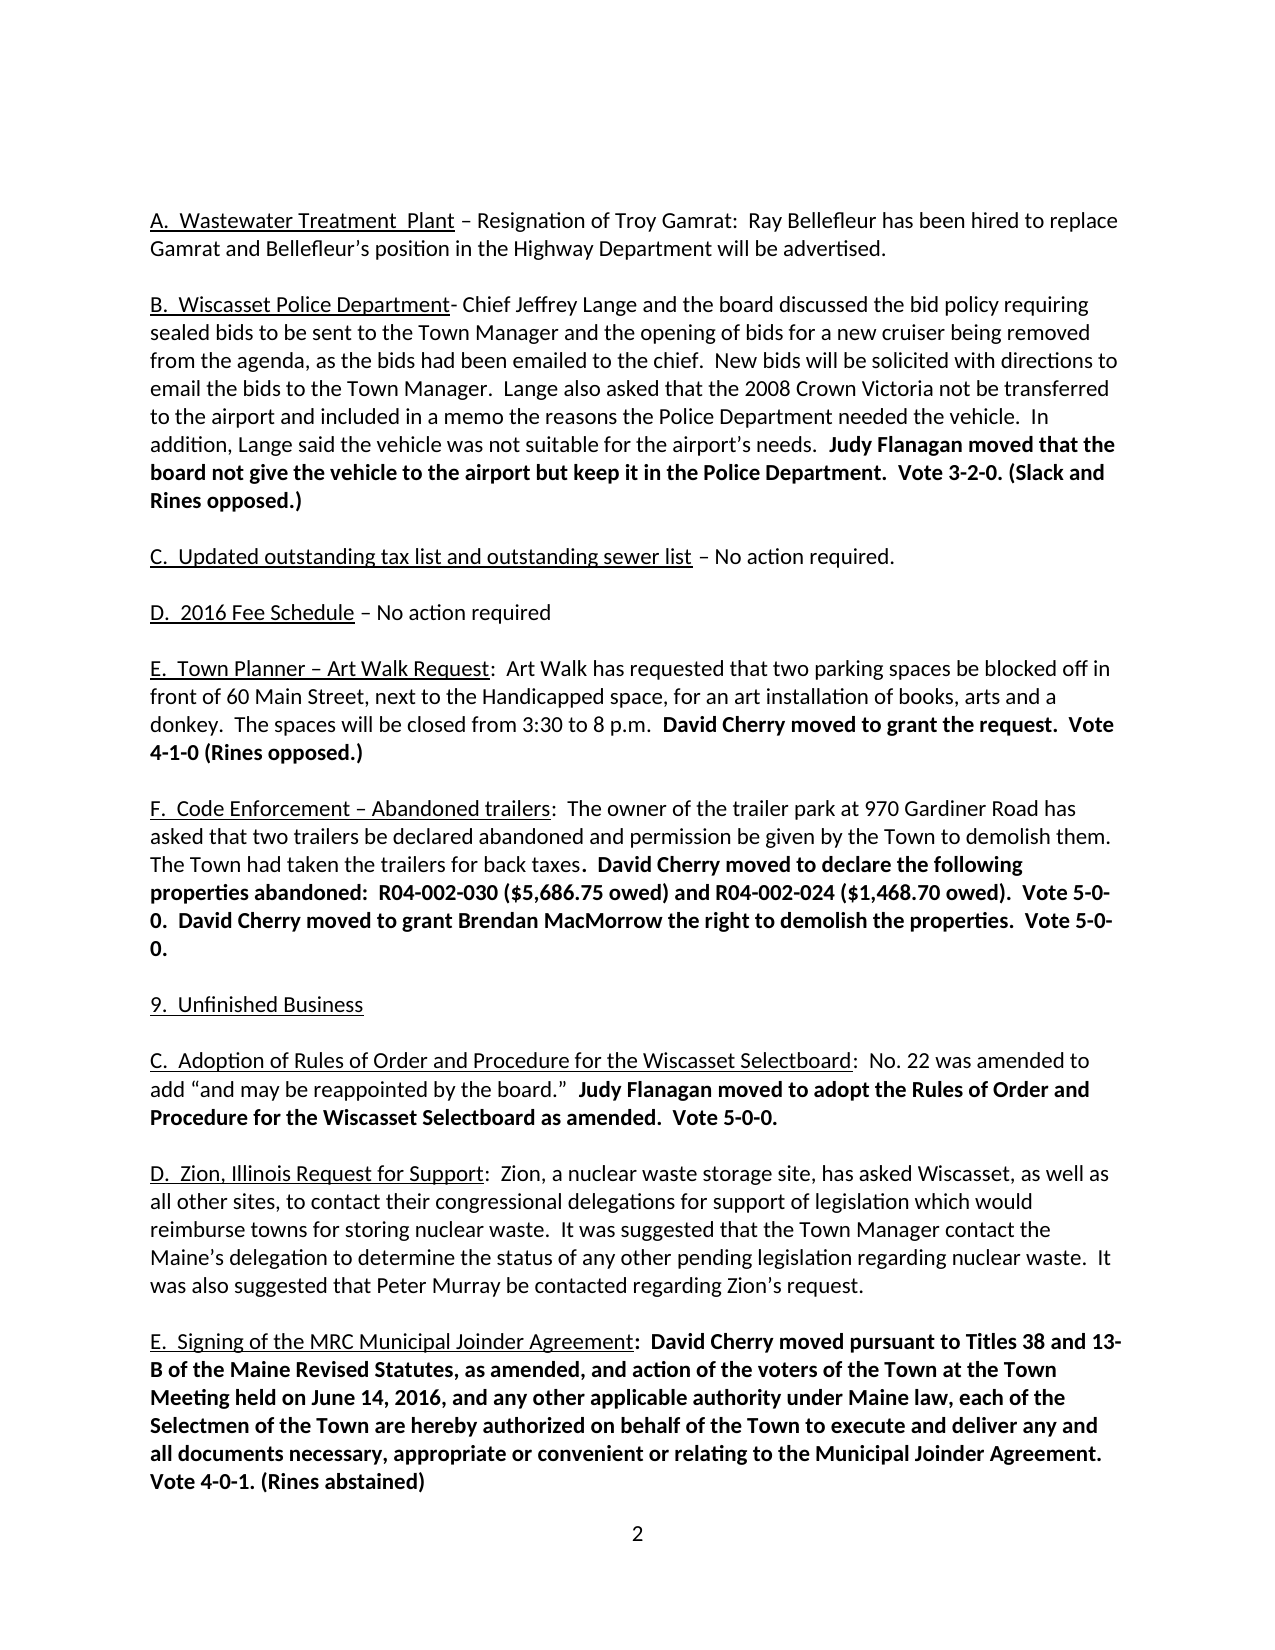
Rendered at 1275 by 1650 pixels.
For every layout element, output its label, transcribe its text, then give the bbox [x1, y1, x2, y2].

text D. Zion, Illinois Request for Support: Zion, a nuclear waste storage site, has asked Wiscasset, as well as all other sites, to contact their congressional delegations for support of legislation which would reimburse towns for storing nuclear waste. It was suggested that the Town Manager contact the Maine’s delegation to determine the status of any other pending legislation regarding nuclear waste. It was also suggested that Peter Murray be contacted regarding Zion’s request. [150, 1159, 1125, 1299]
text E. Signing of the MRC Municipal Joinder Agreement: David Cherry moved pursuant to Titles 38 and 13-B of the Maine Revised Statutes, as amended, and action of the voters of the Town at the Town Meeting held on June 14, 2016, and any other applicable authority under Maine law, each of the Selectmen of the Town are hereby authorized on behalf of the Town to execute and deliver any and all documents necessary, appropriate or convenient or relating to the Municipal Joinder Agreement. Vote 4-0-1. (Rines abstained) [150, 1327, 1125, 1495]
text D. 2016 Fee Schedule – No action required [150, 598, 1125, 626]
text A. Wastewater Treatment Plant – Resignation of Troy Gamrat: Ray Bellefleur has been hired to replace Gamrat and Bellefleur’s position in the Highway Department will be advertised. [150, 206, 1125, 262]
text E. Town Planner – Art Walk Request: Art Walk has requested that two parking spaces be blocked off in front of 60 Main Street, next to the Handicapped space, for an art installation of books, arts and a donkey. The spaces will be closed from 3:30 to 8 p.m. David Cherry moved to grant the request. Vote 4-1-0 (Rines opposed.) [150, 654, 1125, 766]
text 9. Unfinished Business [150, 991, 1125, 1019]
text C. Adoption of Rules of Order and Procedure for the Wiscasset Selectboard: No. 22 was amended to add “and may be reappointed by the board.” Judy Flanagan moved to adopt the Rules of Order and Procedure for the Wiscasset Selectboard as amended. Vote 5-0-0. [150, 1047, 1125, 1131]
text F. Code Enforcement – Abandoned trailers: The owner of the trailer park at 970 Gardiner Road has asked that two trailers be declared abandoned and permission be given by the Town to demolish them. The Town had taken the trailers for back taxes. David Cherry moved to declare the following properties abandoned: R04-002-030 ($5,686.75 owed) and R04-002-024 ($1,468.70 owed). Vote 5-0-0. David Cherry moved to grant Brendan MacMorrow the right to demolish the properties. Vote 5-0-0. [150, 794, 1125, 963]
text C. Updated outstanding tax list and outstanding sewer list – No action required. [150, 542, 1125, 570]
text B. Wiscasset Police Department- Chief Jeffrey Lange and the board discussed the bid policy requiring sealed bids to be sent to the Town Manager and the opening of bids for a new cruiser being removed from the agenda, as the bids had been emailed to the chief. New bids will be solicited with directions to email the bids to the Town Manager. Lange also asked that the 2008 Crown Victoria not be transferred to the airport and included in a memo the reasons the Police Department needed the vehicle. In addition, Lange said the vehicle was not suitable for the airport’s needs. Judy Flanagan moved that the board not give the vehicle to the airport but keep it in the Police Department. Vote 3-2-0. (Slack and Rines opposed.) [150, 290, 1125, 514]
